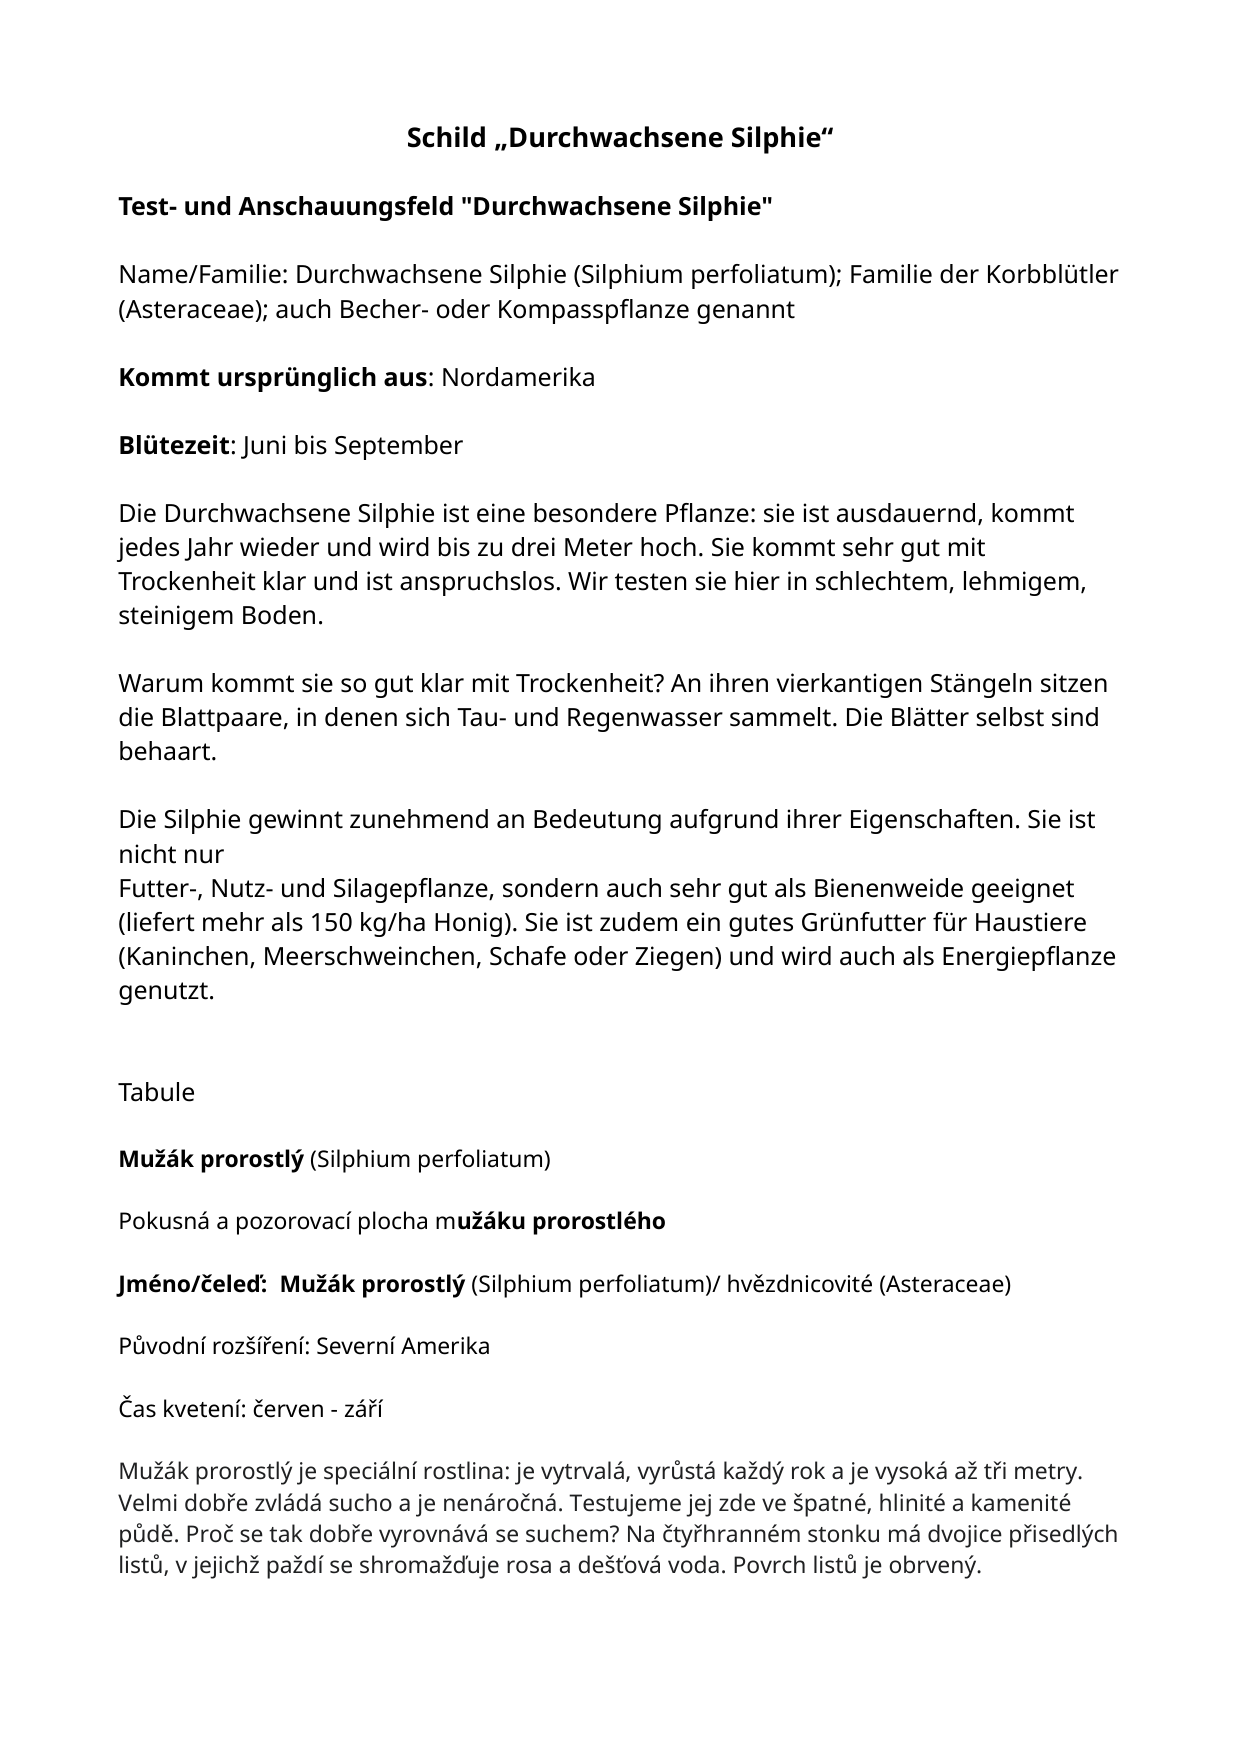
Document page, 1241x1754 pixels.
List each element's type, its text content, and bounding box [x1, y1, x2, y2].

text Původní rozšíření: Severní Amerika [118, 1330, 1122, 1362]
text Test- und Anschauungsfeld "Durchwachsene Silphie" Name/Familie: Durchwachsene Silphie (Silphium perfoliatum); Familie der Korbblütler (Asteraceae); auch Becher- oder Kompasspflanze genannt Kommt ursprünglich aus: Nordamerika Blütezeit: Juni bis September Die Durchwachsene Silphie ist eine besondere Pflanze: sie ist ausdauernd, kommt jedes Jahr wieder und wird bis zu drei Meter hoch. Sie kommt sehr gut mit Trockenheit klar und ist anspruchslos. Wir testen sie hier in schlechtem, lehmigem, steinigem Boden. Warum kommt sie so gut klar mit Trockenheit? An ihren vierkantigen Stängeln sitzen die Blattpaare, in denen sich Tau- und Regenwasser sammelt. Die Blätter selbst sind behaart. Die Silphie gewinnt zunehmend an Bedeutung aufgrund ihrer Eigenschaften. Sie ist nicht nur Futter-, Nutz- und Silagepflanze, sondern auch sehr gut als Bienenweide geeignet (liefert mehr als 150 kg/ha Honig). Sie ist zudem ein gutes Grünfutter für Haustiere (Kaninchen, Meerschweinchen, Schafe oder Ziegen) und wird auch als Energiepflanze genutzt. [118, 189, 1122, 1007]
text Tabule [118, 1075, 1122, 1109]
text Čas kvetení: červen - září [118, 1393, 1122, 1424]
text Mužák prorostlý (Silphium perfoliatum) [118, 1143, 1122, 1174]
text Jméno/čeleď: Mužák prorostlý (Silphium perfoliatum)/ hvězdnicovité (Asteraceae) [118, 1268, 1122, 1299]
text Schild „Durchwachsene Silphie“ [118, 118, 1122, 155]
text Pokusná a pozorovací plocha mužáku prorostlého [118, 1205, 1122, 1237]
